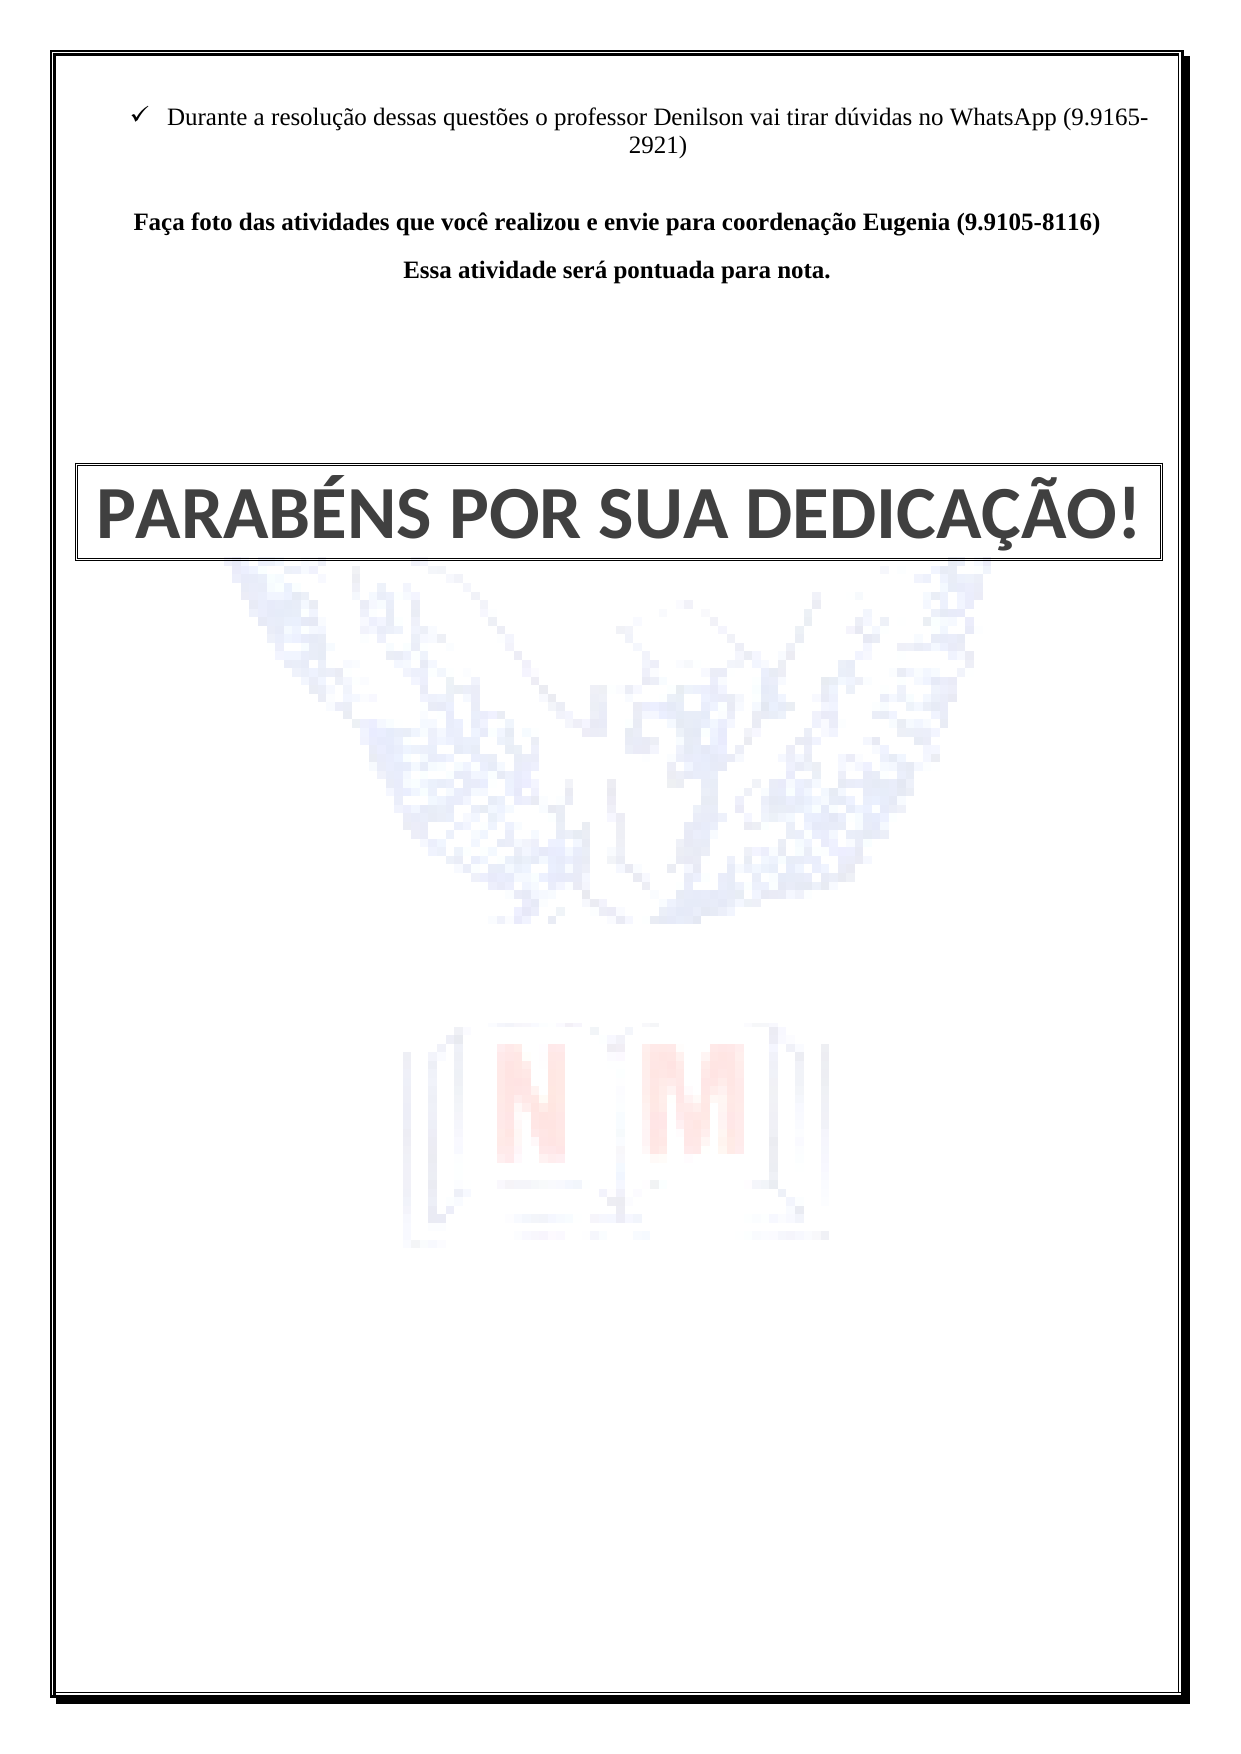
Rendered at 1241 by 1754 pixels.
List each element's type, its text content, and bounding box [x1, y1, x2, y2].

text Faça foto das atividades que você realizou e envie para coordenação Eugenia (9.9105-8116) [75, 207, 1159, 236]
table_header PARABÉNS POR SUA DEDICAÇÃO! [78, 466, 1160, 557]
text Essa atividade será pontuada para nota. [75, 255, 1159, 283]
list Durante a resolução dessas questões o professor Denilson vai tirar dúvidas no WhatsApp (9.9165-2921) [119, 102, 1159, 159]
